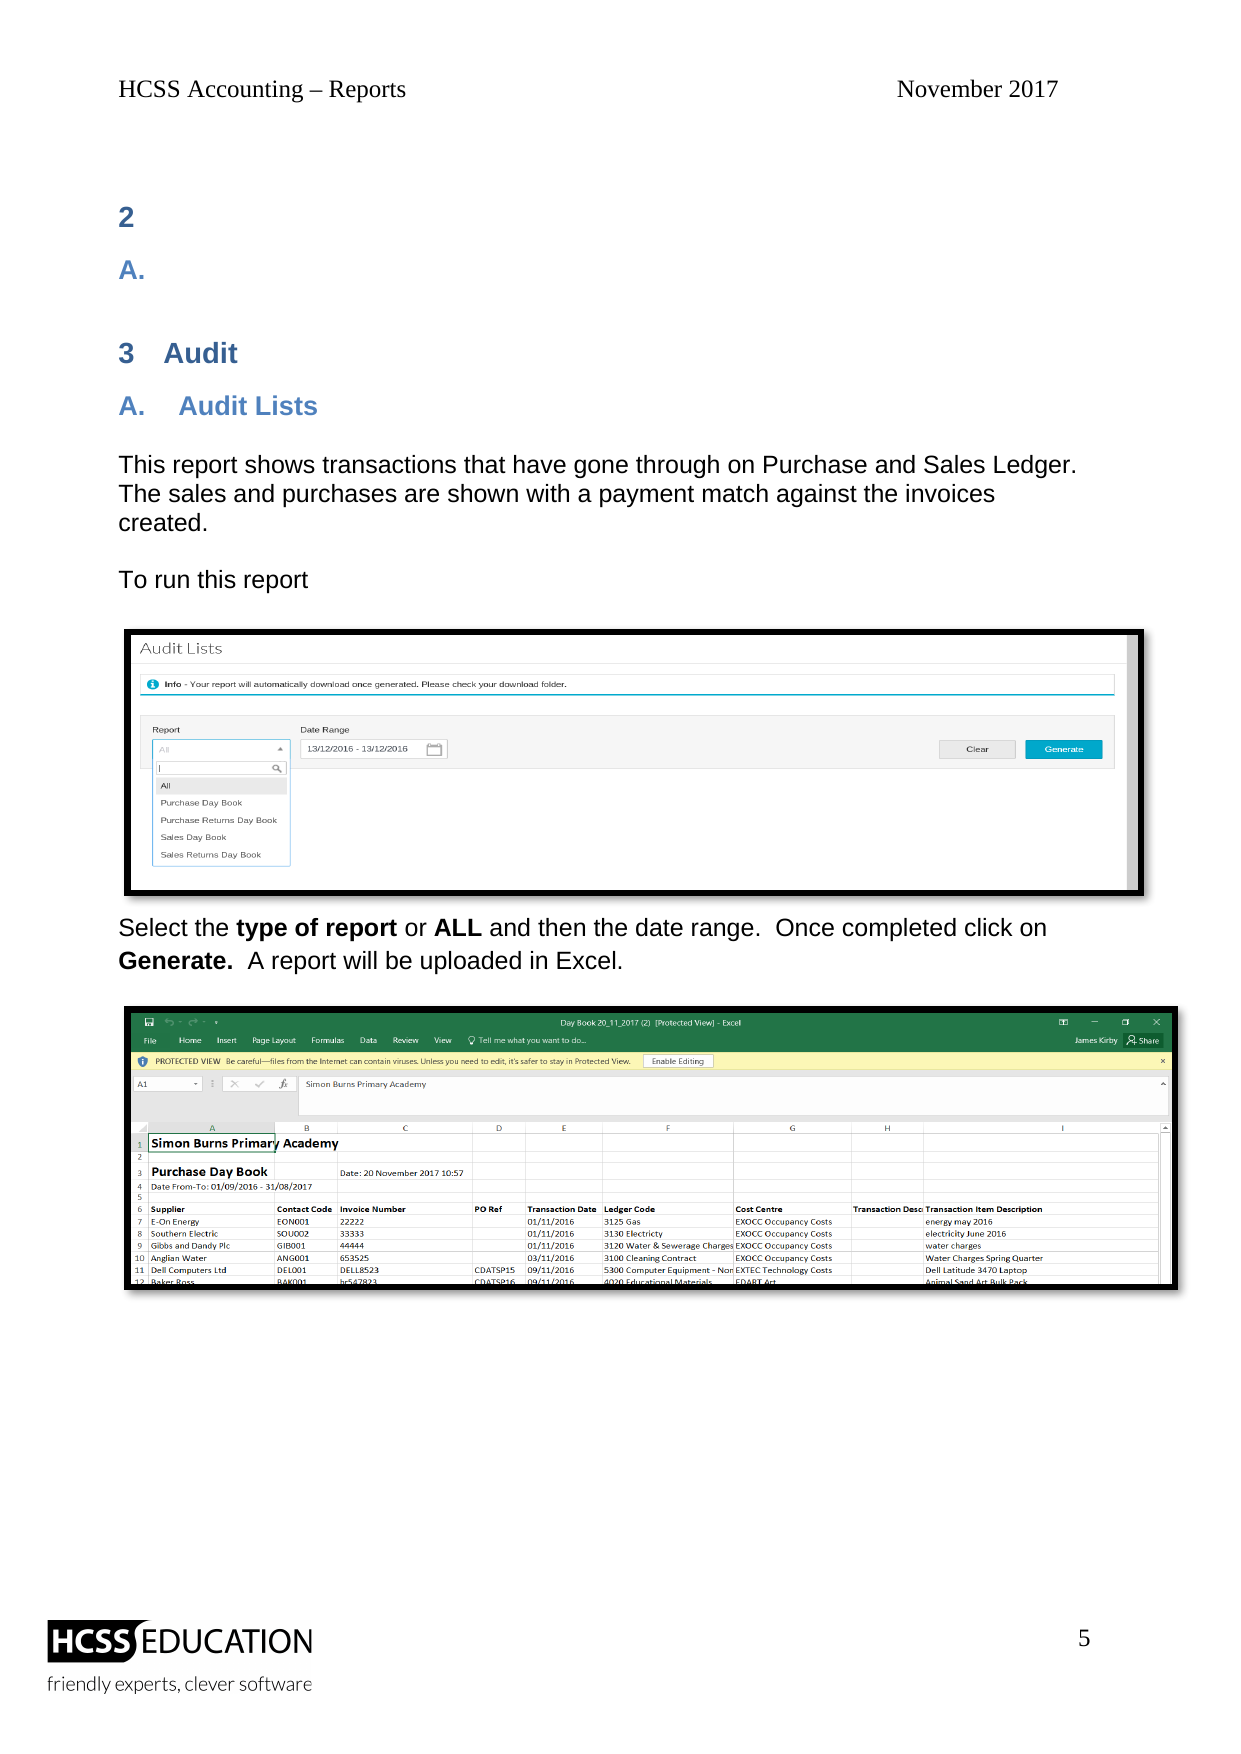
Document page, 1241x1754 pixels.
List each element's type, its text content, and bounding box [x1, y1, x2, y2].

text Select the type of report or ALL and then the date range. Once completed click on Generate. A report will be uploaded in Excel. [118, 913, 1090, 975]
text To run this report [118, 565, 1090, 594]
picture [131, 635, 1138, 890]
picture [131, 1013, 1172, 1284]
text This report shows transactions that have gone through on Purchase and Sales Ledger. The sales and purchases are shown with a payment match against the invoices created. [118, 450, 1090, 536]
subtitle Audit [118, 336, 1090, 369]
subtitle Audit Lists [118, 390, 1090, 421]
picture [47, 1620, 312, 1694]
